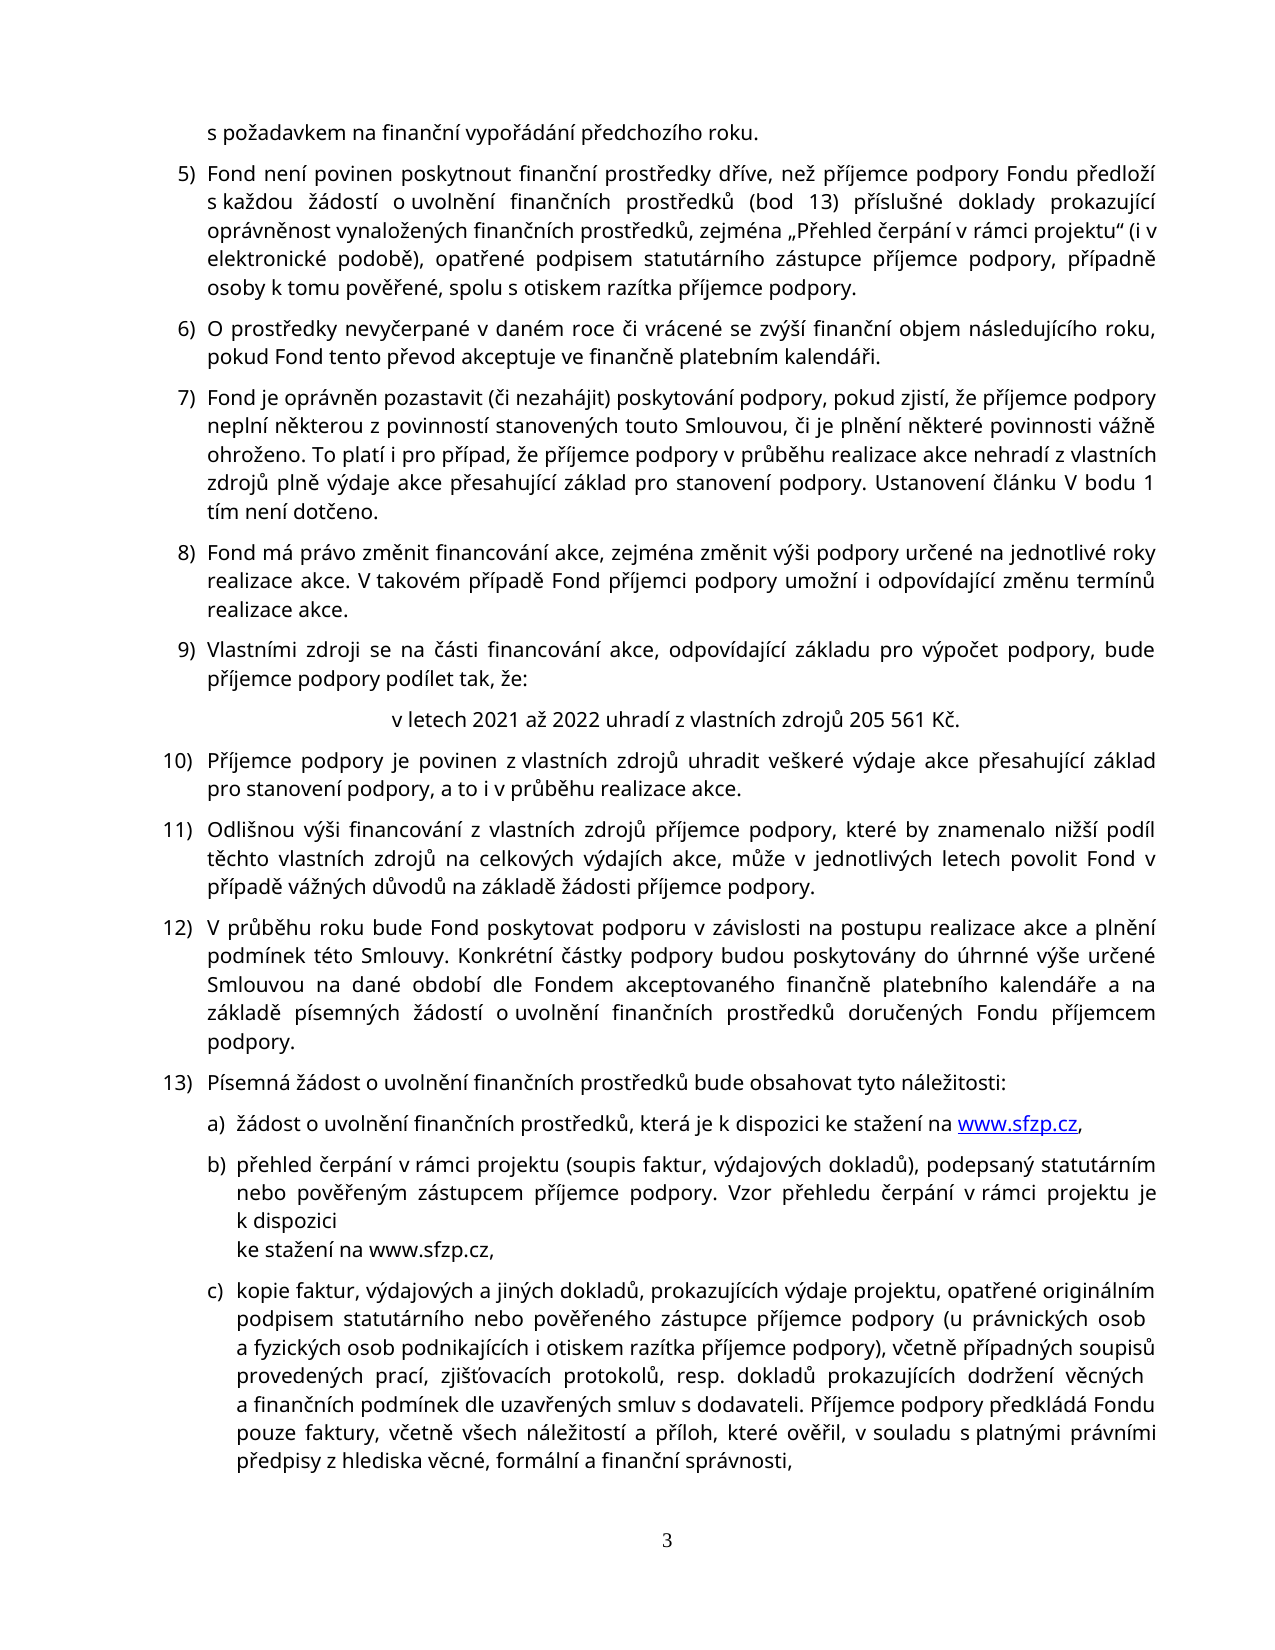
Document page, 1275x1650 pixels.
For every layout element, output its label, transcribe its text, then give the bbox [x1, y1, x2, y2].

list Odlišnou výši financování z vlastních zdrojů příjemce podpory, které by znamenalo nižší podíl těchto vlastních zdrojů na celkových výdajích akce, může v jednotlivých letech povolit Fond v případě vážných důvodů na základě žádosti příjemce podpory. [162, 815, 1157, 901]
list žádost o uvolnění finančních prostředků, která je k dispozici ke stažení na www.sfzp.cz, [207, 1109, 1157, 1137]
list přehled čerpání v rámci projektu (soupis faktur, výdajových dokladů), podepsaný statutárním nebo pověřeným zástupcem příjemce podpory. Vzor přehledu čerpání v rámci projektu je k dispozici ke stažení na www.sfzp.cz, [207, 1150, 1157, 1263]
list Fond má právo změnit financování akce, zejména změnit výši podpory určené na jednotlivé roky realizace akce. V takovém případě Fond příjemci podpory umožní i odpovídající změnu termínů realizace akce. [177, 538, 1157, 623]
list kopie faktur, výdajových a jiných dokladů, prokazujících výdaje projektu, opatřené originálním podpisem statutárního nebo pověřeného zástupce příjemce podpory (u právnických osob a fyzických osob podnikajících i otiskem razítka příjemce podpory), včetně případných soupisů provedených prací, zjišťovacích protokolů, resp. dokladů prokazujících dodržení věcných a finančních podmínek dle uzavřených smluv s dodavateli. Příjemce podpory předkládá Fondu pouze faktury, včetně všech náležitostí a příloh, které ověřil, v souladu s platnými právními předpisy z hlediska věcné, formální a finanční správnosti, [207, 1276, 1157, 1475]
list Písemná žádost o uvolnění finančních prostředků bude obsahovat tyto náležitosti: [162, 1068, 1157, 1096]
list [177, 118, 1157, 147]
text v letech 2021 až 2022 uhradí z vlastních zdrojů 205 561 Kč. [162, 705, 1157, 733]
list Fond je oprávněn pozastavit (či nezahájit) poskytování podpory, pokud zjistí, že příjemce podpory neplní některou z povinností stanovených touto Smlouvou, či je plnění některé povinnosti vážně ohroženo. To platí i pro případ, že příjemce podpory v průběhu realizace akce nehradí z vlastních zdrojů plně výdaje akce přesahující základ pro stanovení podpory. Ustanovení článku V bodu 1 tím není dotčeno. [177, 383, 1157, 525]
list Příjemce podpory je povinen z vlastních zdrojů uhradit veškeré výdaje akce přesahující základ pro stanovení podpory, a to i v průběhu realizace akce. [162, 746, 1157, 803]
list O prostředky nevyčerpané v daném roce či vrácené se zvýší finanční objem následujícího roku, pokud Fond tento převod akceptuje ve finančně platebním kalendáři. [177, 314, 1157, 371]
list Vlastními zdroji se na části financování akce, odpovídající základu pro výpočet podpory, bude příjemce podpory podílet tak, že: [177, 636, 1157, 692]
list Fond není povinen poskytnout finanční prostředky dříve, než příjemce podpory Fondu předloží s každou žádostí o uvolnění finančních prostředků (bod 13) příslušné doklady prokazující oprávněnost vynaložených finančních prostředků, zejména „Přehled čerpání v rámci projektu“ (i v elektronické podobě), opatřené podpisem statutárního zástupce příjemce podpory, případně osoby k tomu pověřené, spolu s otiskem razítka příjemce podpory. [177, 159, 1157, 301]
list V průběhu roku bude Fond poskytovat podporu v závislosti na postupu realizace akce a plnění podmínek této Smlouvy. Konkrétní částky podpory budou poskytovány do úhrnné výše určené Smlouvou na dané období dle Fondem akceptovaného finančně platebního kalendáře a na základě písemných žádostí o uvolnění finančních prostředků doručených Fondu příjemcem podpory. [162, 913, 1157, 1055]
